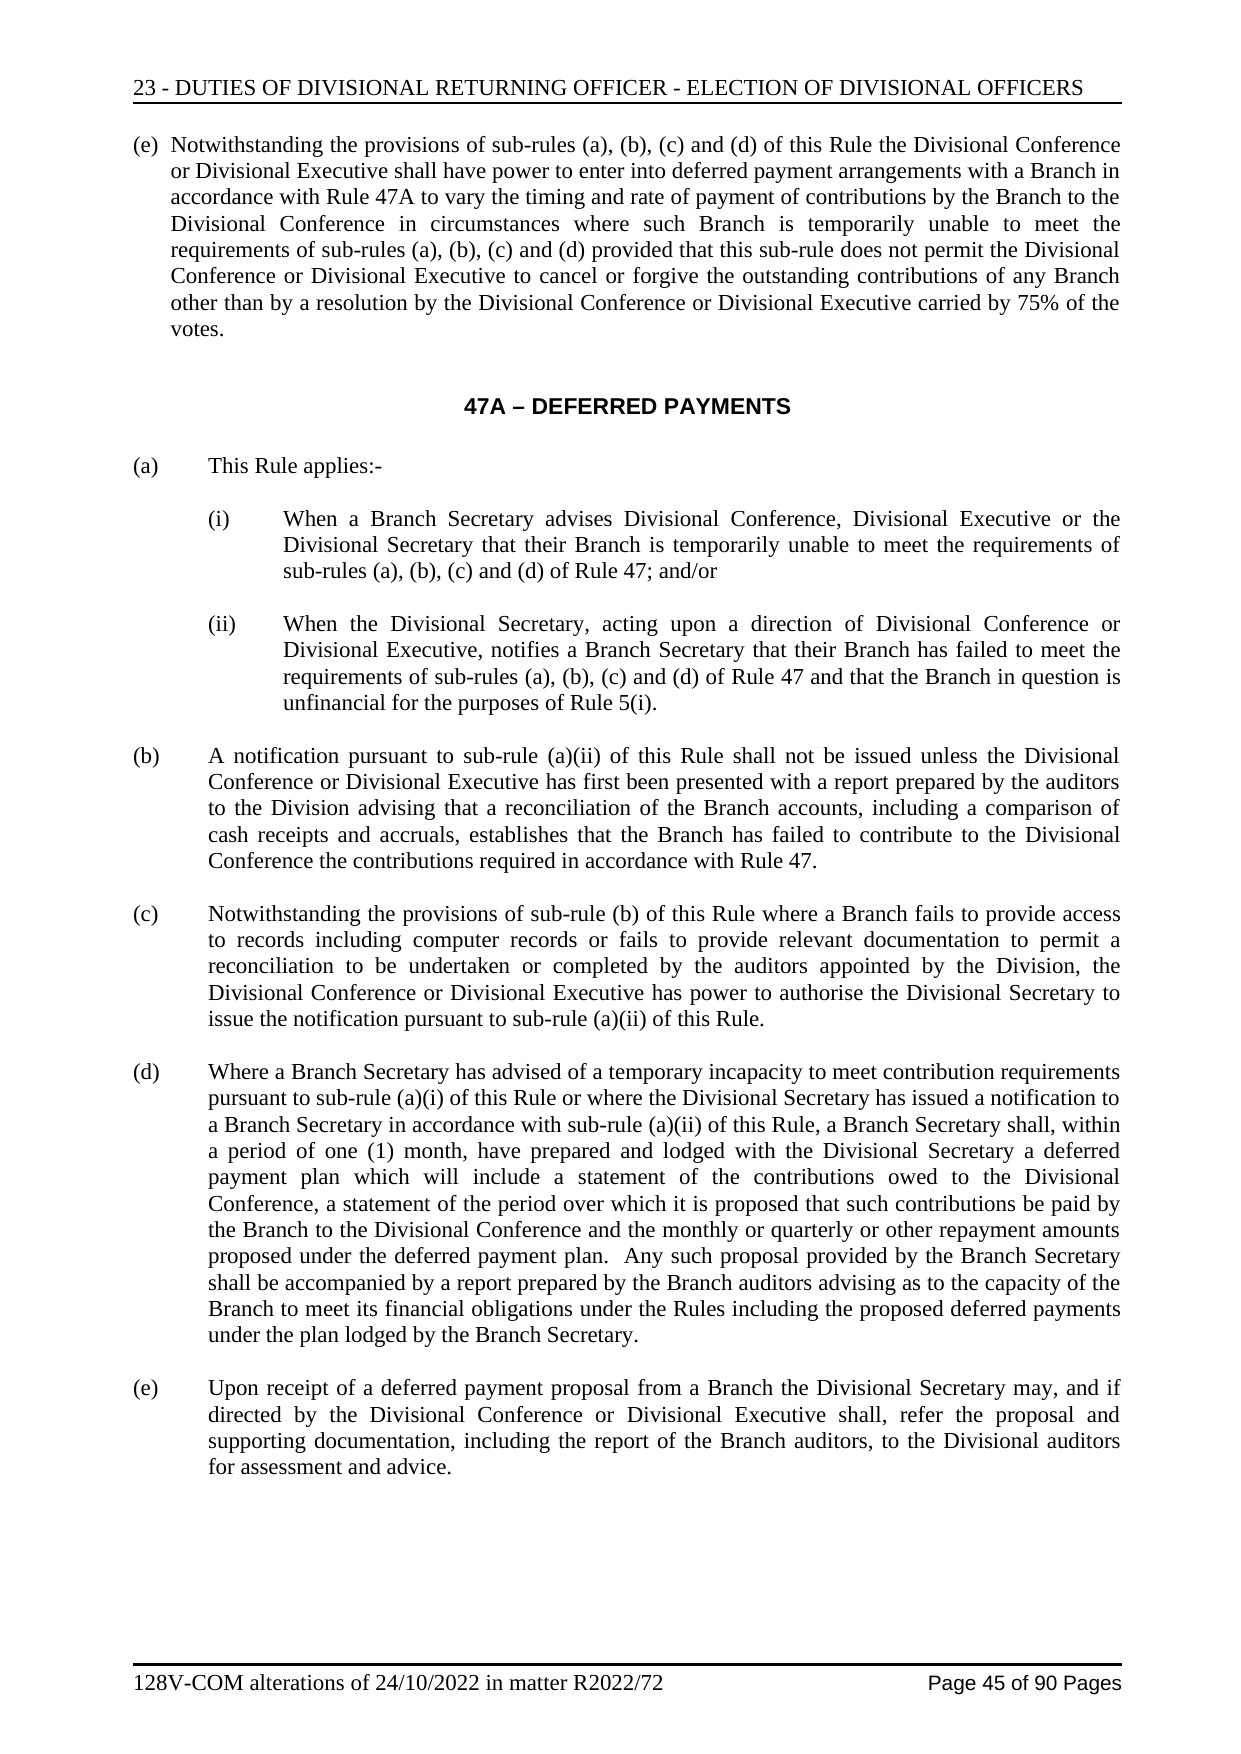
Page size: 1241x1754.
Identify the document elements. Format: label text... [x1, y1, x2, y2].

text (e) Notwithstanding the provisions of sub-rules (a), (b), (c) and (d) of this Rule the Divisional Conference or Divisional Executive shall have power to enter into deferred payment arrangements with a Branch in accordance with Rule 47A to vary the timing and rate of payment of contributions by the Branch to the Divisional Conference in circumstances where such Branch is temporarily unable to meet the requirements of sub-rules (a), (b), (c) and (d) provided that this sub-rule does not permit the Divisional Conference or Divisional Executive to cancel or forgive the outstanding contributions of any Branch other than by a resolution by the Divisional Conference or Divisional Executive carried by 75% of the votes. [133, 131, 1122, 342]
subtitle 47A – DEFERRED PAYMENTS [133, 393, 1122, 419]
text (c) Notwithstanding the provisions of sub-rule (b) of this Rule where a Branch fails to provide access to records including computer records or fails to provide relevant documentation to permit a reconciliation to be undertaken or completed by the auditors appointed by the Division, the Divisional Conference or Divisional Executive has power to authorise the Divisional Secretary to issue the notification pursuant to sub-rule (a)(ii) of this Rule. [133, 900, 1122, 1032]
text (b) A notification pursuant to sub-rule (a)(ii) of this Rule shall not be issued unless the Divisional Conference or Divisional Executive has first been presented with a report prepared by the auditors to the Division advising that a reconciliation of the Branch accounts, including a comparison of cash receipts and accruals, establishes that the Branch has failed to contribute to the Divisional Conference the contributions required in accordance with Rule 47. [133, 742, 1122, 873]
text (ii) When the Divisional Secretary, acting upon a direction of Divisional Conference or Divisional Executive, notifies a Branch Secretary that their Branch has failed to meet the requirements of sub-rules (a), (b), (c) and (d) of Rule 47 and that the Branch in question is unfinancial for the purposes of Rule 5(i). [208, 610, 1122, 715]
text (e) Upon receipt of a deferred payment proposal from a Branch the Divisional Secretary may, and if directed by the Divisional Conference or Divisional Executive shall, refer the proposal and supporting documentation, including the report of the Branch auditors, to the Divisional auditors for assessment and advice. [133, 1374, 1122, 1480]
text (a) This Rule applies:- [133, 452, 1122, 478]
text (i) When a Branch Secretary advises Divisional Conference, Divisional Executive or the Divisional Secretary that their Branch is temporarily unable to meet the requirements of sub-rules (a), (b), (c) and (d) of Rule 47; and/or [208, 504, 1122, 584]
text (d) Where a Branch Secretary has advised of a temporary incapacity to meet contribution requirements pursuant to sub-rule (a)(i) of this Rule or where the Divisional Secretary has issued a notification to a Branch Secretary in accordance with sub-rule (a)(ii) of this Rule, a Branch Secretary shall, within a period of one (1) month, have prepared and lodged with the Divisional Secretary a deferred payment plan which will include a statement of the contributions owed to the Divisional Conference, a statement of the period over which it is proposed that such contributions be paid by the Branch to the Divisional Conference and the monthly or quarterly or other repayment amounts proposed under the deferred payment plan. Any such proposal provided by the Branch Secretary shall be accompanied by a report prepared by the Branch auditors advising as to the capacity of the Branch to meet its financial obligations under the Rules including the proposed deferred payments under the plan lodged by the Branch Secretary. [133, 1058, 1122, 1348]
